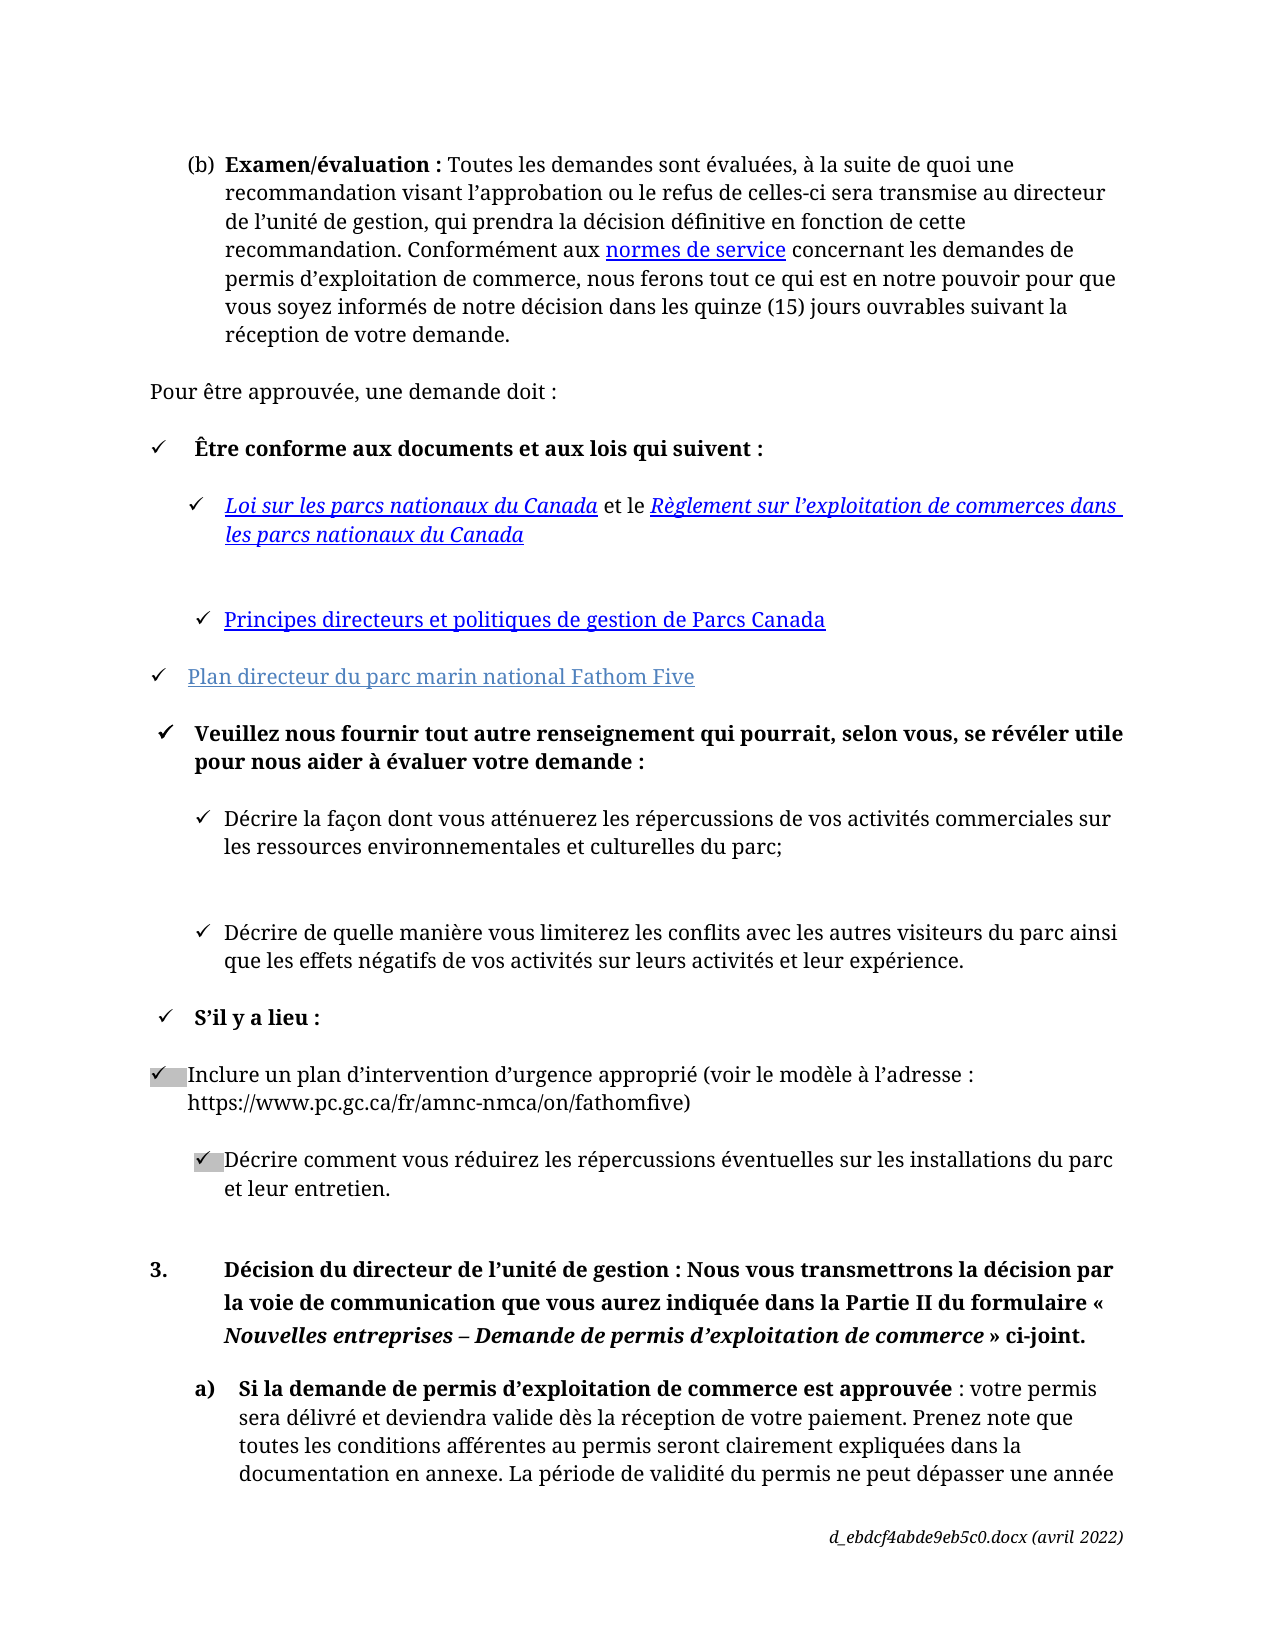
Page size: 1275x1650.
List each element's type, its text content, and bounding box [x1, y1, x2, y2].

list Décrire la façon dont vous atténuerez les répercussions de vos activités commerciales sur les ressources environnementales et culturelles du parc; [194, 804, 1125, 861]
list Inclure un plan d’intervention d’urgence approprié (voir le modèle à l’adresse : https://www.pc.gc.ca/fr/amnc-nmca/on/fathomfive) [150, 1060, 1125, 1117]
list Être conforme aux documents et aux lois qui suivent : [150, 434, 1125, 463]
list Décrire de quelle manière vous limiterez les conflits avec les autres visiteurs du parc ainsi que les effets négatifs de vos activités sur leurs activités et leur expérience. [194, 918, 1125, 975]
list Décrire comment vous réduirez les répercussions éventuelles sur les installations du parc et leur entretien. [194, 1145, 1125, 1202]
text 3. Décision du directeur de l’unité de gestion : Nous vous transmettrons la décision par la voie de communication que vous aurez indiquée dans la Partie II du formulaire « Nouvelles entreprises – Demande de permis d’exploitation de commerce » ci-joint. [150, 1256, 1125, 1349]
text Pour être approuvée, une demande doit : [150, 377, 1125, 406]
list Principes directeurs et politiques de gestion de Parcs Canada [194, 605, 1125, 633]
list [194, 1374, 1125, 1488]
list Veuillez nous fournir tout autre renseignement qui pourrait, selon vous, se révéler utile pour nous aider à évaluer votre demande : [157, 719, 1125, 776]
list Loi sur les parcs nationaux du Canada et le Règlement sur l’exploitation de commerces dans les parcs nationaux du Canada [187, 491, 1125, 548]
list S’il y a lieu : [157, 1003, 1125, 1032]
list Examen/évaluation : Toutes les demandes sont évaluées, à la suite de quoi une recommandation visant l’approbation ou le refus de celles-ci sera transmise au directeur de l’unité de gestion, qui prendra la décision définitive en fonction de cette recommandation. Conformément aux normes de service concernant les demandes de permis d’exploitation de commerce, nous ferons tout ce qui est en notre pouvoir pour que vous soyez informés de notre décision dans les quinze (15) jours ouvrables suivant la réception de votre demande. [187, 150, 1125, 349]
list Plan directeur du parc marin national Fathom Five [150, 662, 1125, 690]
